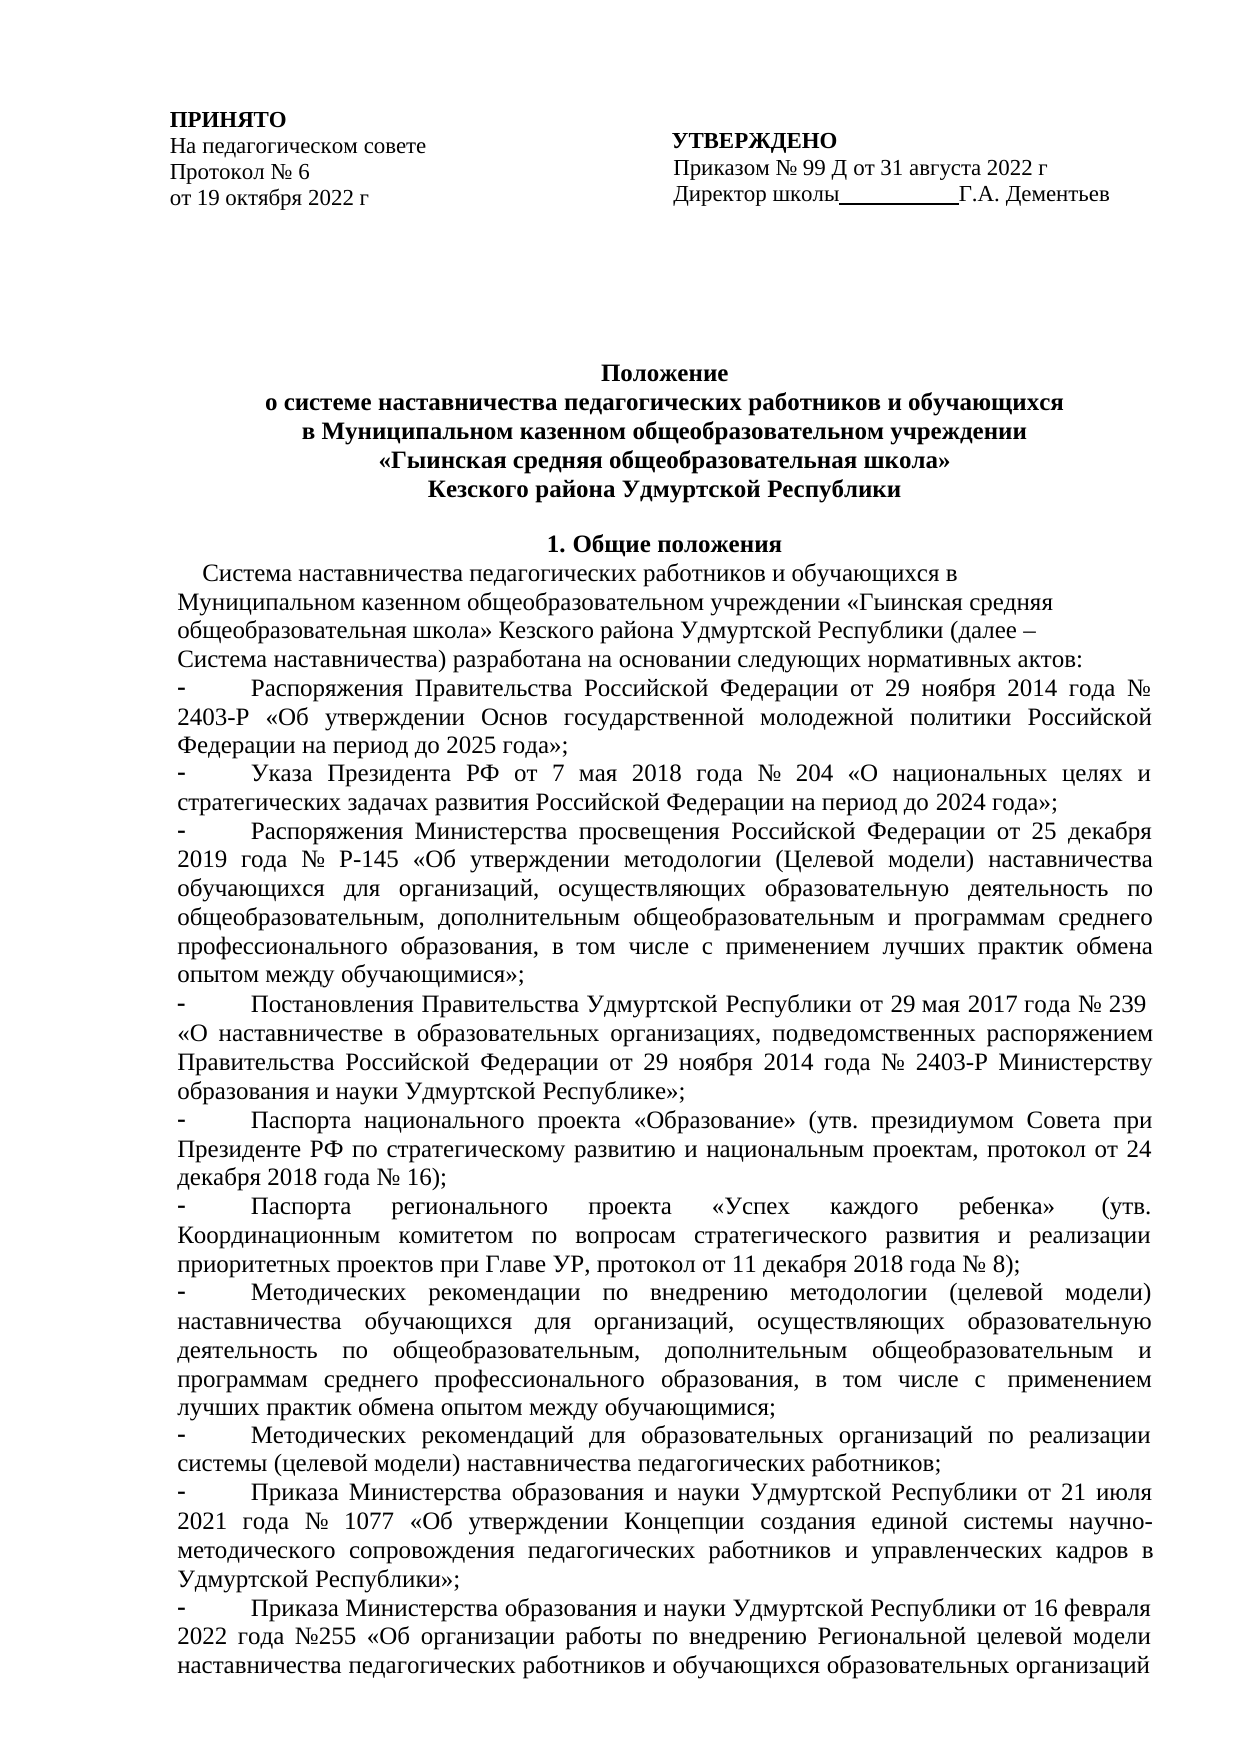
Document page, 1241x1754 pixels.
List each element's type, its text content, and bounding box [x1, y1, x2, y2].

list Распоряжения Министерства просвещения Российской Федерации от 25 декабря 2019 года № Р-145 «Об утверждении методологии (Целевой модели) наставничества обучающихся для организаций, осуществляющих образовательную деятельность по общеобразовательным, дополнительным общеобразовательным и программам среднего профессионального образования, в том числе с применением лучших практик обмена опытом между обучающимися»; [177, 816, 1153, 988]
list Приказа Министерства образования и науки Удмуртской Республики от 16 февраля 2022 года №255 «Об организации работы по внедрению Региональной целевой модели наставничества педагогических работников и обучающихся образовательных организаций [177, 1593, 1152, 1679]
list Методических рекомендаций для образовательных организаций по реализации системы (целевой модели) наставничества педагогических работников; [177, 1422, 1151, 1477]
subtitle «Гыинская средняя общеобразовательная школа» Кезского района Удмуртской Республики [378, 445, 951, 502]
list Указа Президента РФ от 7 мая 2018 года № 204 «О национальных целях и стратегических задачах развития Российской Федерации на период до 2024 года»; [177, 759, 1151, 816]
text от 19 октября 2022 г [169, 184, 430, 211]
list Постановления Правительства Удмуртской Республики от 29 мая 2017 года № 239 [177, 988, 1167, 1018]
text ПРИНЯТО [169, 106, 430, 132]
subtitle Положение [257, 359, 1072, 387]
text Система наставничества педагогических работников и обучающихся в Муниципальном казенном общеобразовательном учреждении «Гыинская средняя общеобразовательная школа» Кезского района Удмуртской Республики (далее – Система наставничества) разработана на основании следующих нормативных актов: [177, 558, 1123, 673]
text Приказом № 99 Д от 31 августа 2022 г Директор школы Г.А. Дементьев [673, 154, 1110, 207]
text «О наставничестве в образовательных организациях, подведомственных распоряжением Правительства Российской Федерации от 29 ноября 2014 года № 2403-Р Министерству образования и науки Удмуртской Республике»; [177, 1018, 1154, 1104]
text о системе наставничества педагогических работников и обучающихся в Муниципальном казенном общеобразовательном учреждении [257, 387, 1071, 445]
list Приказа Министерства образования и науки Удмуртской Республики от 21 июля 2021 года № 1077 «Об утверждении Концепции создания единой системы научно- методического сопровождения педагогических работников и управленческих кадров в Удмуртской Республики»; [177, 1477, 1153, 1592]
text На педагогическом совете Протокол № 6 [169, 132, 427, 184]
list Паспорта национального проекта «Образование» (утв. президиумом Совета при Президенте РФ по стратегическому развитию и национальным проектам, протокол от 24 декабря 2018 года № 16); [177, 1105, 1152, 1191]
list Распоряжения Правительства Российской Федерации от 29 ноября 2014 года № 2403-Р «Об утверждении Основ государственной молодежной политики Российской Федерации на период до 2025 года»; [177, 673, 1152, 759]
text УТВЕРЖДЕНО [671, 128, 1167, 154]
list Паспорта регионального проекта «Успех каждого ребенка» (утв. Координационным комитетом по вопросам стратегического развития и реализации приоритетных проектов при Главе УР, протокол от 11 декабря 2018 года № 8); [177, 1191, 1151, 1277]
list Общие положения [547, 530, 1167, 558]
list Методических рекомендации по внедрению методологии (целевой модели) наставничества обучающихся для организаций, осуществляющих образовательную деятельность по общеобразовательным, дополнительным общеобразовательным и программам среднего профессионального образования, в том числе с применением лучших практик обмена опытом между обучающимися; [177, 1277, 1152, 1421]
